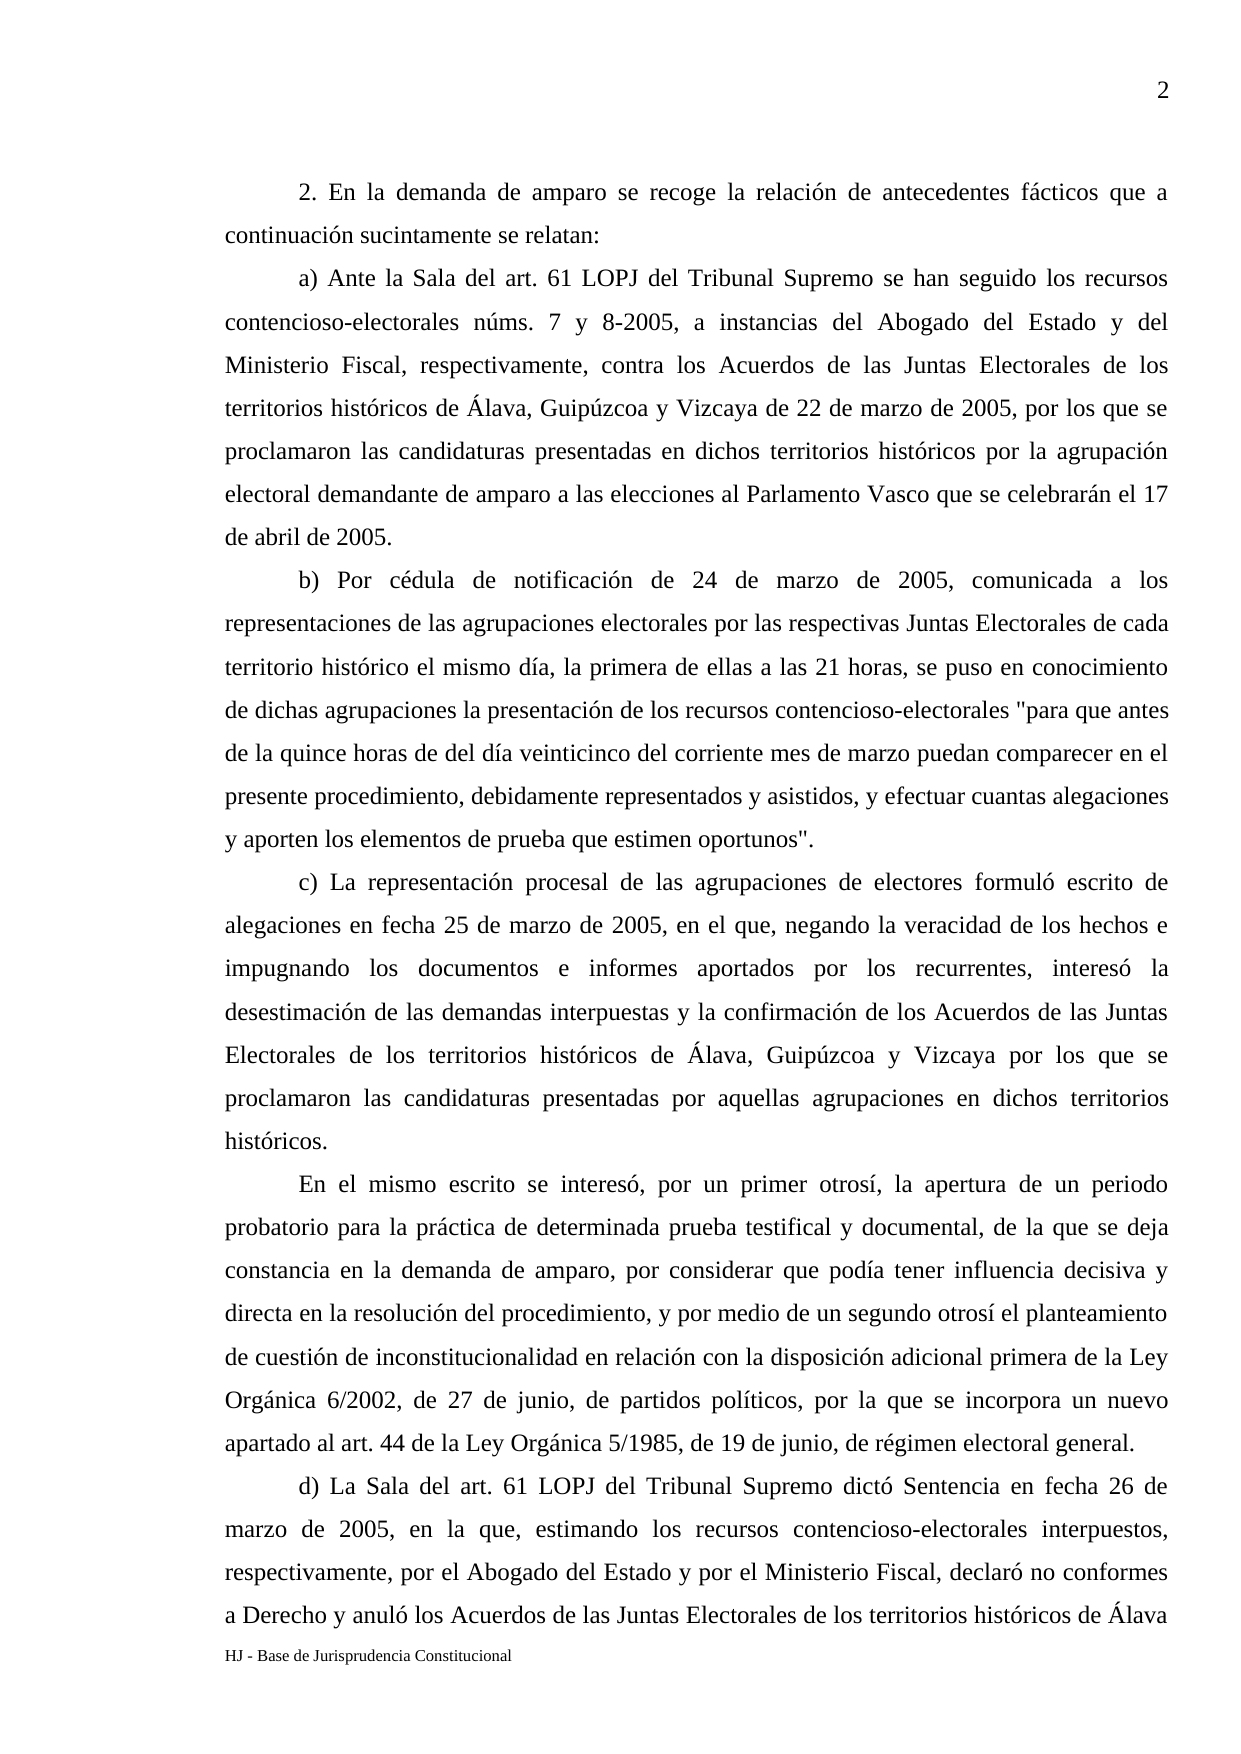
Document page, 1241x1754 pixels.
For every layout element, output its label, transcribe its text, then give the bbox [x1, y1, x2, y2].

text c) La representación procesal de las agrupaciones de electores formuló escrito de alegaciones en fecha 25 de marzo de 2005, en el que, negando la veracidad de los hechos e impugnando los documentos e informes aportados por los recurrentes, interesó la desestimación de las demandas interpuestas y la confirmación de los Acuerdos de las Juntas Electorales de los territorios históricos de Álava, Guipúzcoa y Vizcaya por los que se proclamaron las candidaturas presentadas por aquellas agrupaciones en dichos territorios históricos. [224, 867, 1169, 1155]
text b) Por cédula de notificación de 24 de marzo de 2005, comunicada a los representaciones de las agrupaciones electorales por las respectivas Juntas Electorales de cada territorio histórico el mismo día, la primera de ellas a las 21 horas, se puso en conocimiento de dichas agrupaciones la presentación de los recursos contencioso-electorales "para que antes de la quince horas de del día veinticinco del corriente mes de marzo puedan comparecer en el presente procedimiento, debidamente representados y asistidos, y efectuar cuantas alegaciones y aporten los elementos de prueba que estimen oportunos". [224, 565, 1169, 853]
text a) Ante la Sala del art. 61 LOPJ del Tribunal Supremo se han seguido los recursos contencioso-electorales núms. 7 y 8-2005, a instancias del Abogado del Estado y del Ministerio Fiscal, respectivamente, contra los Acuerdos de las Juntas Electorales de los territorios históricos de Álava, Guipúzcoa y Vizcaya de 22 de marzo de 2005, por los que se proclamaron las candidaturas presentadas en dichos territorios históricos por la agrupación electoral demandante de amparo a las elecciones al Parlamento Vasco que se celebrarán el 17 de abril de 2005. [224, 263, 1169, 551]
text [224, 1471, 1169, 1629]
text En el mismo escrito se interesó, por un primer otrosí, la apertura de un periodo probatorio para la práctica de determinada prueba testifical y documental, de la que se deja constancia en la demanda de amparo, por considerar que podía tener influencia decisiva y directa en la resolución del procedimiento, y por medio de un segundo otrosí el planteamiento de cuestión de inconstitucionalidad en relación con la disposición adicional primera de la Ley Orgánica 6/2002, de 27 de junio, de partidos políticos, por la que se incorpora un nuevo apartado al art. 44 de la Ley Orgánica 5/1985, de 19 de junio, de régimen electoral general. [224, 1169, 1169, 1457]
text 2. En la demanda de amparo se recoge la relación de antecedentes fácticos que a continuación sucintamente se relatan: [224, 177, 1169, 249]
